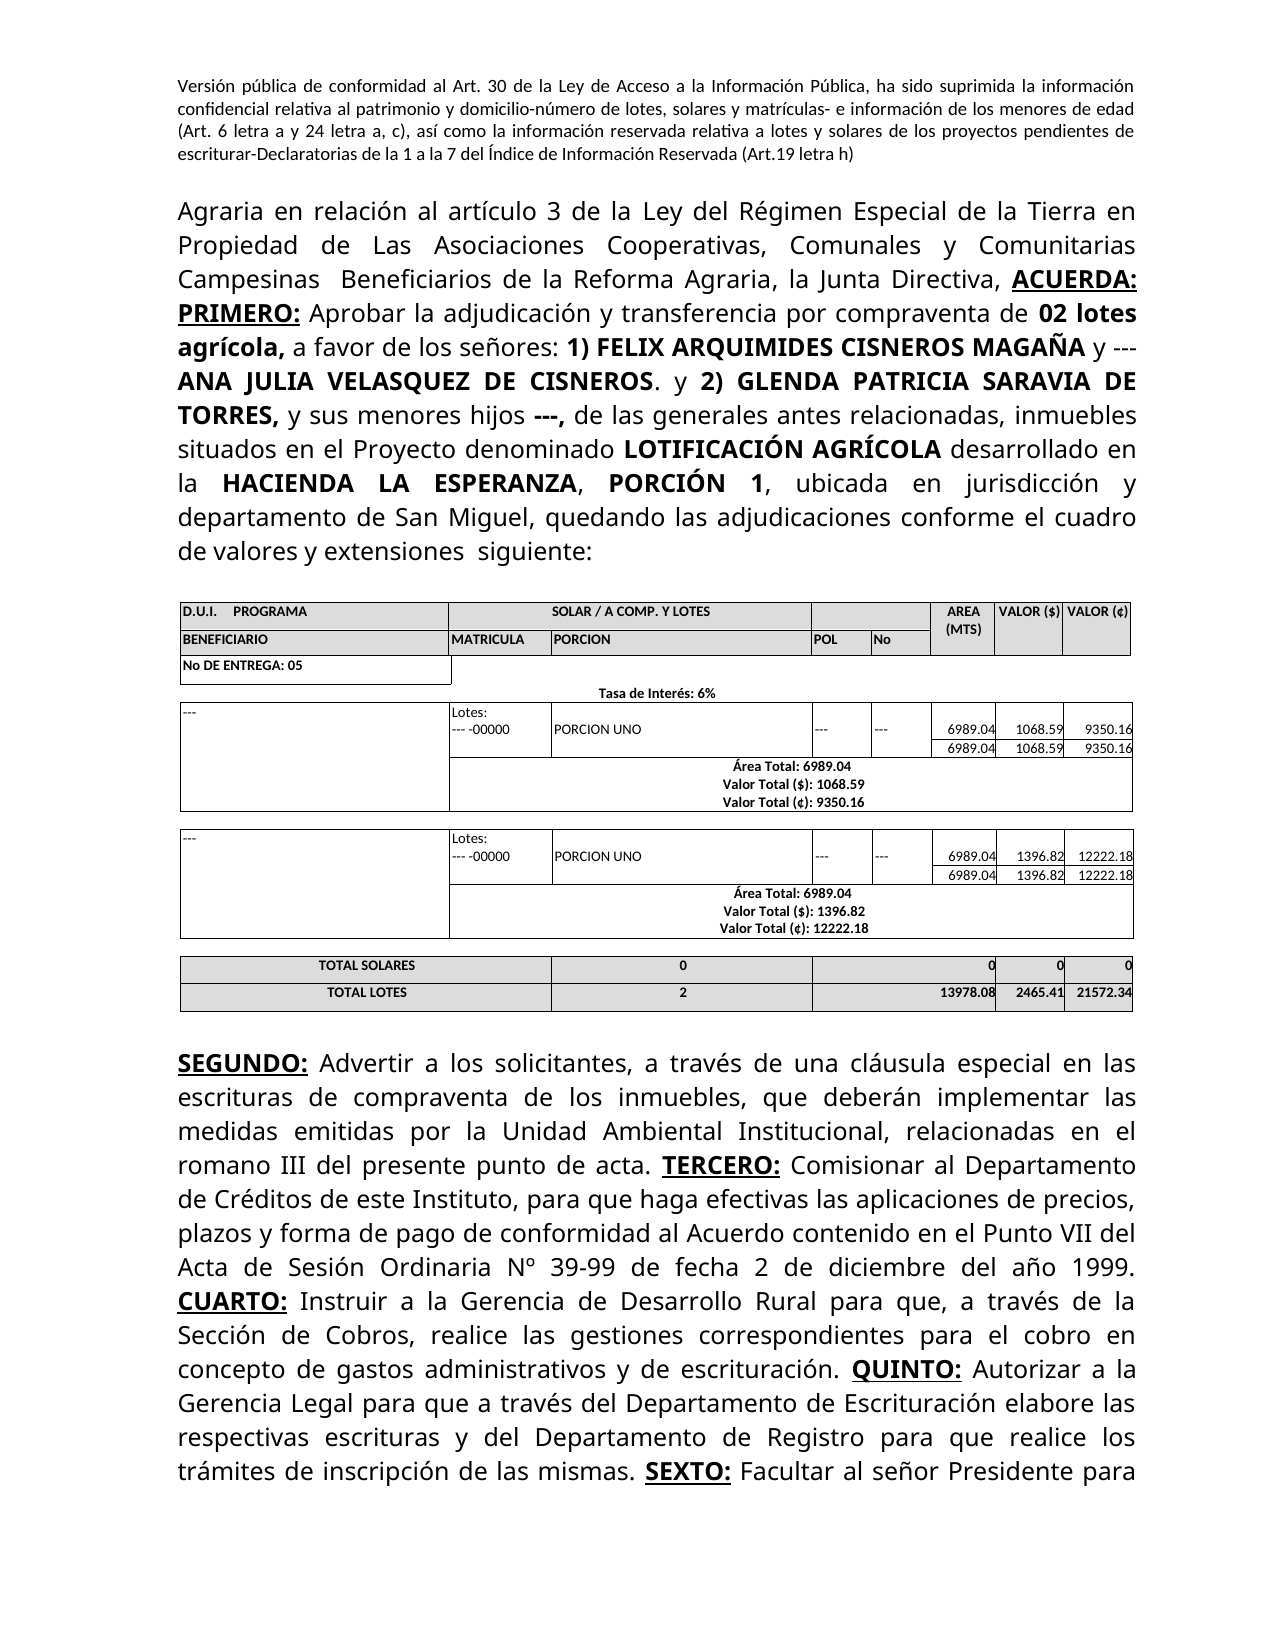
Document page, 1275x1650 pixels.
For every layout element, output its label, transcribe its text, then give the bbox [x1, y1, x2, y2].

table_cell 6989.04 [933, 866, 996, 883]
table_cell BENEFICIARIO [181, 631, 448, 655]
table_cell No [872, 631, 930, 655]
table_header --- [873, 830, 932, 883]
table_header 0 [996, 957, 1064, 983]
table_cell 2465.41 [996, 984, 1064, 1011]
table_header --- [813, 830, 872, 883]
table_cell 9350.16 [1064, 740, 1132, 757]
table_header --- [181, 703, 449, 811]
table_header 0 [813, 957, 995, 983]
table_cell Área Total: 6989.04 Valor Total ($): 1068.59 Valor Total (¢): 9350.16 [450, 758, 1132, 811]
table_cell 6989.04 [932, 740, 995, 757]
table_cell 1396.82 [997, 866, 1064, 883]
table_header 0 [552, 957, 812, 983]
table_header --- [872, 703, 931, 757]
table_cell PORCION [552, 631, 811, 655]
table_header Lotes: --- -00000 [450, 703, 551, 757]
table_cell POL [812, 631, 871, 655]
table_header 1396.82 [997, 830, 1064, 865]
table_header TOTAL SOLARES [181, 957, 551, 983]
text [177, 193, 1137, 568]
table_header 12222.18 [1065, 830, 1133, 865]
table_header 0 [1065, 957, 1132, 983]
table_header [812, 603, 930, 629]
table_cell 21572.34 [1065, 984, 1132, 1011]
table_cell 1068.59 [996, 740, 1063, 757]
table_cell No DE ENTREGA: 05 [181, 656, 451, 684]
table_header --- [813, 703, 871, 757]
table_header 6989.04 [933, 830, 996, 865]
table_header D.U.I. PROGRAMA [181, 603, 448, 629]
table_cell 13978.08 [813, 984, 995, 1011]
table_header --- [181, 830, 449, 937]
table_header PORCION UNO [553, 830, 812, 883]
table_cell Área Total: 6989.04 Valor Total ($): 1396.82 Valor Total (¢): 12222.18 [450, 885, 1133, 937]
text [177, 1045, 1137, 1488]
table_header AREA (MTS) [931, 603, 994, 655]
table_header 1068.59 [996, 703, 1063, 738]
table_cell 2 [552, 984, 812, 1011]
table_header SOLAR / A COMP. Y LOTES [449, 603, 811, 629]
text Tasa de Interés: 6% [177, 684, 1137, 702]
table_header 6989.04 [932, 703, 995, 738]
table_header Lotes: --- -00000 [450, 830, 552, 883]
table_cell TOTAL LOTES [181, 984, 551, 1011]
table_header VALOR ($) [995, 603, 1062, 655]
table_header VALOR (¢) [1063, 603, 1130, 655]
table_cell 12222.18 [1065, 866, 1133, 883]
table_cell MATRICULA [449, 631, 551, 655]
table_header PORCION UNO [552, 703, 812, 757]
table_header 9350.16 [1064, 703, 1132, 738]
